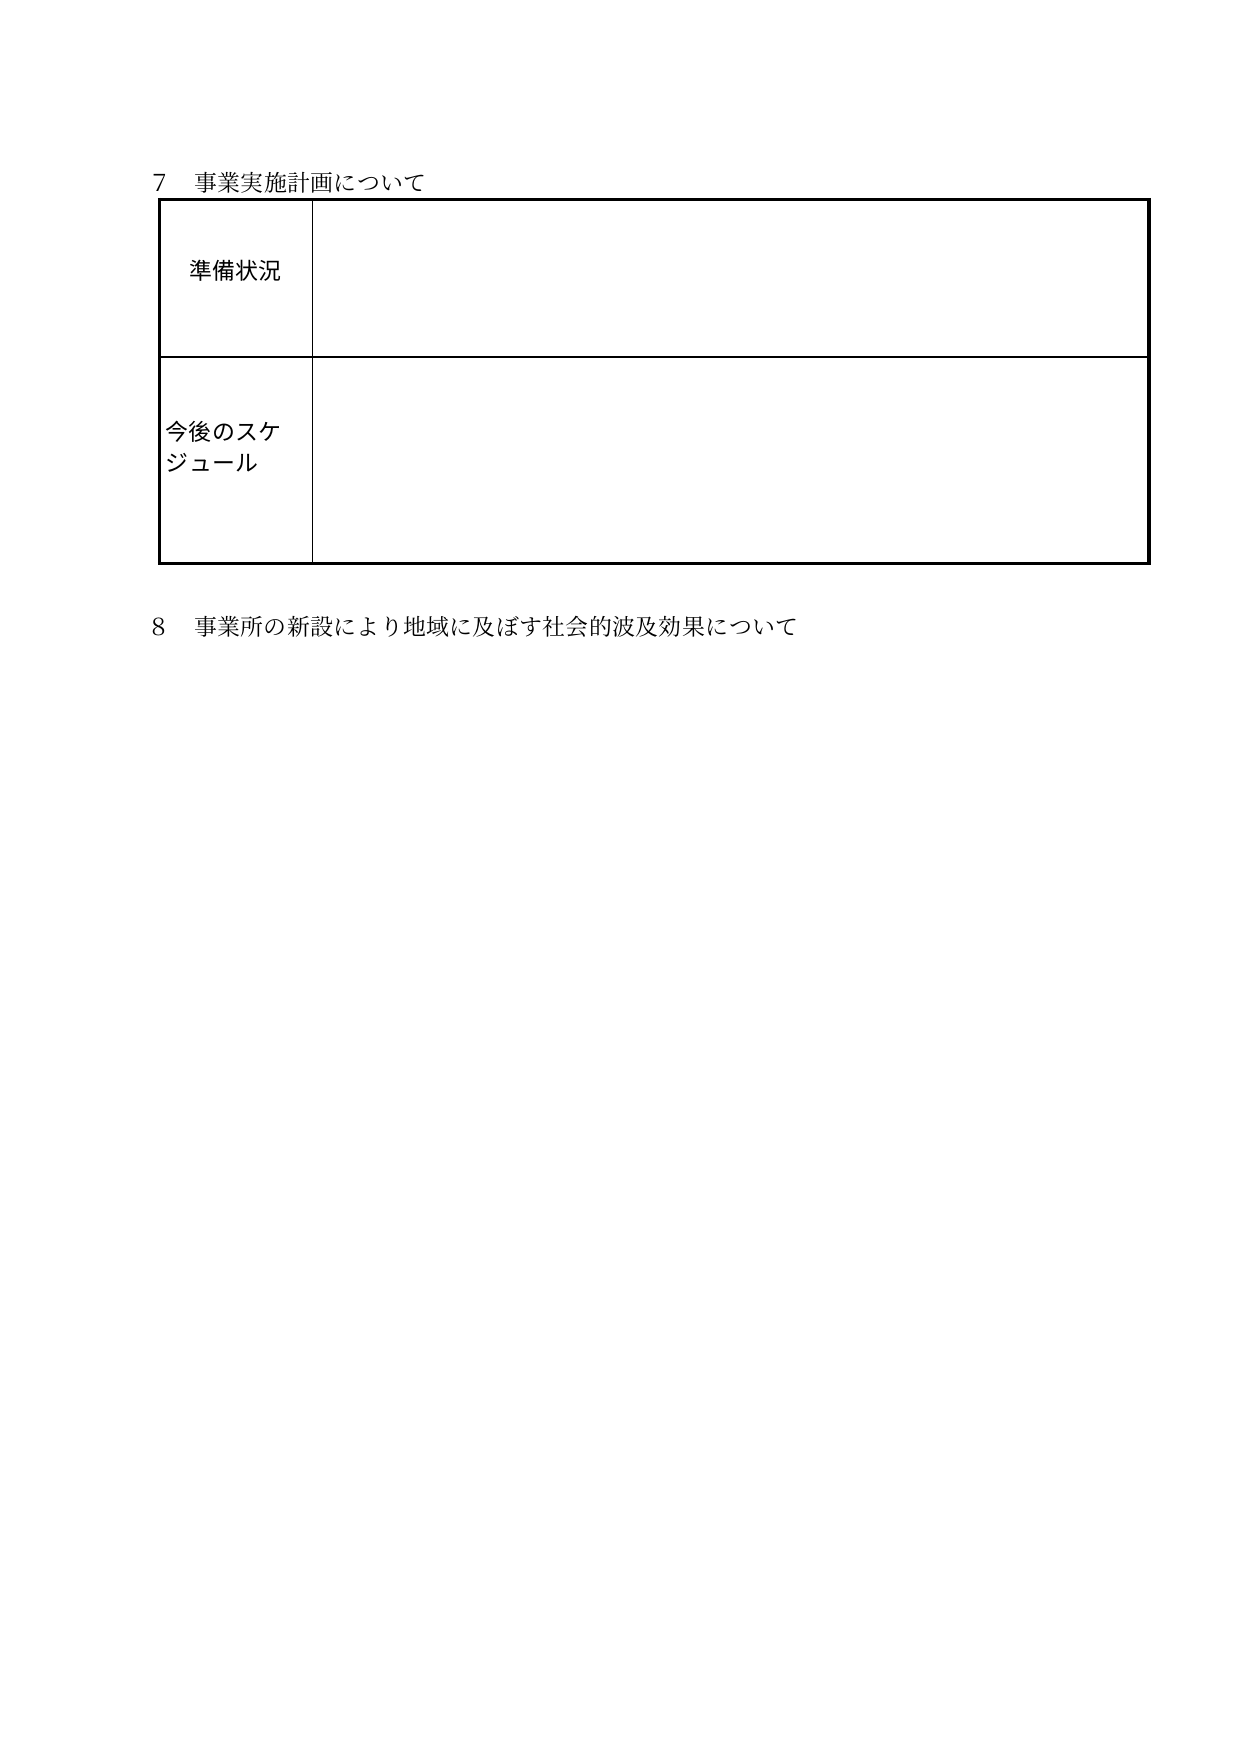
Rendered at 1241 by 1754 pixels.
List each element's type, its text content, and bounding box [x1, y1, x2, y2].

text ８ 事業所の新設により地域に及ぼす社会的波及効果について [148, 606, 1163, 643]
table_header 準備状況 [161, 201, 312, 356]
table_cell 今後のスケジュール [161, 358, 312, 562]
table_cell [313, 358, 1147, 562]
table_header [313, 201, 1147, 356]
